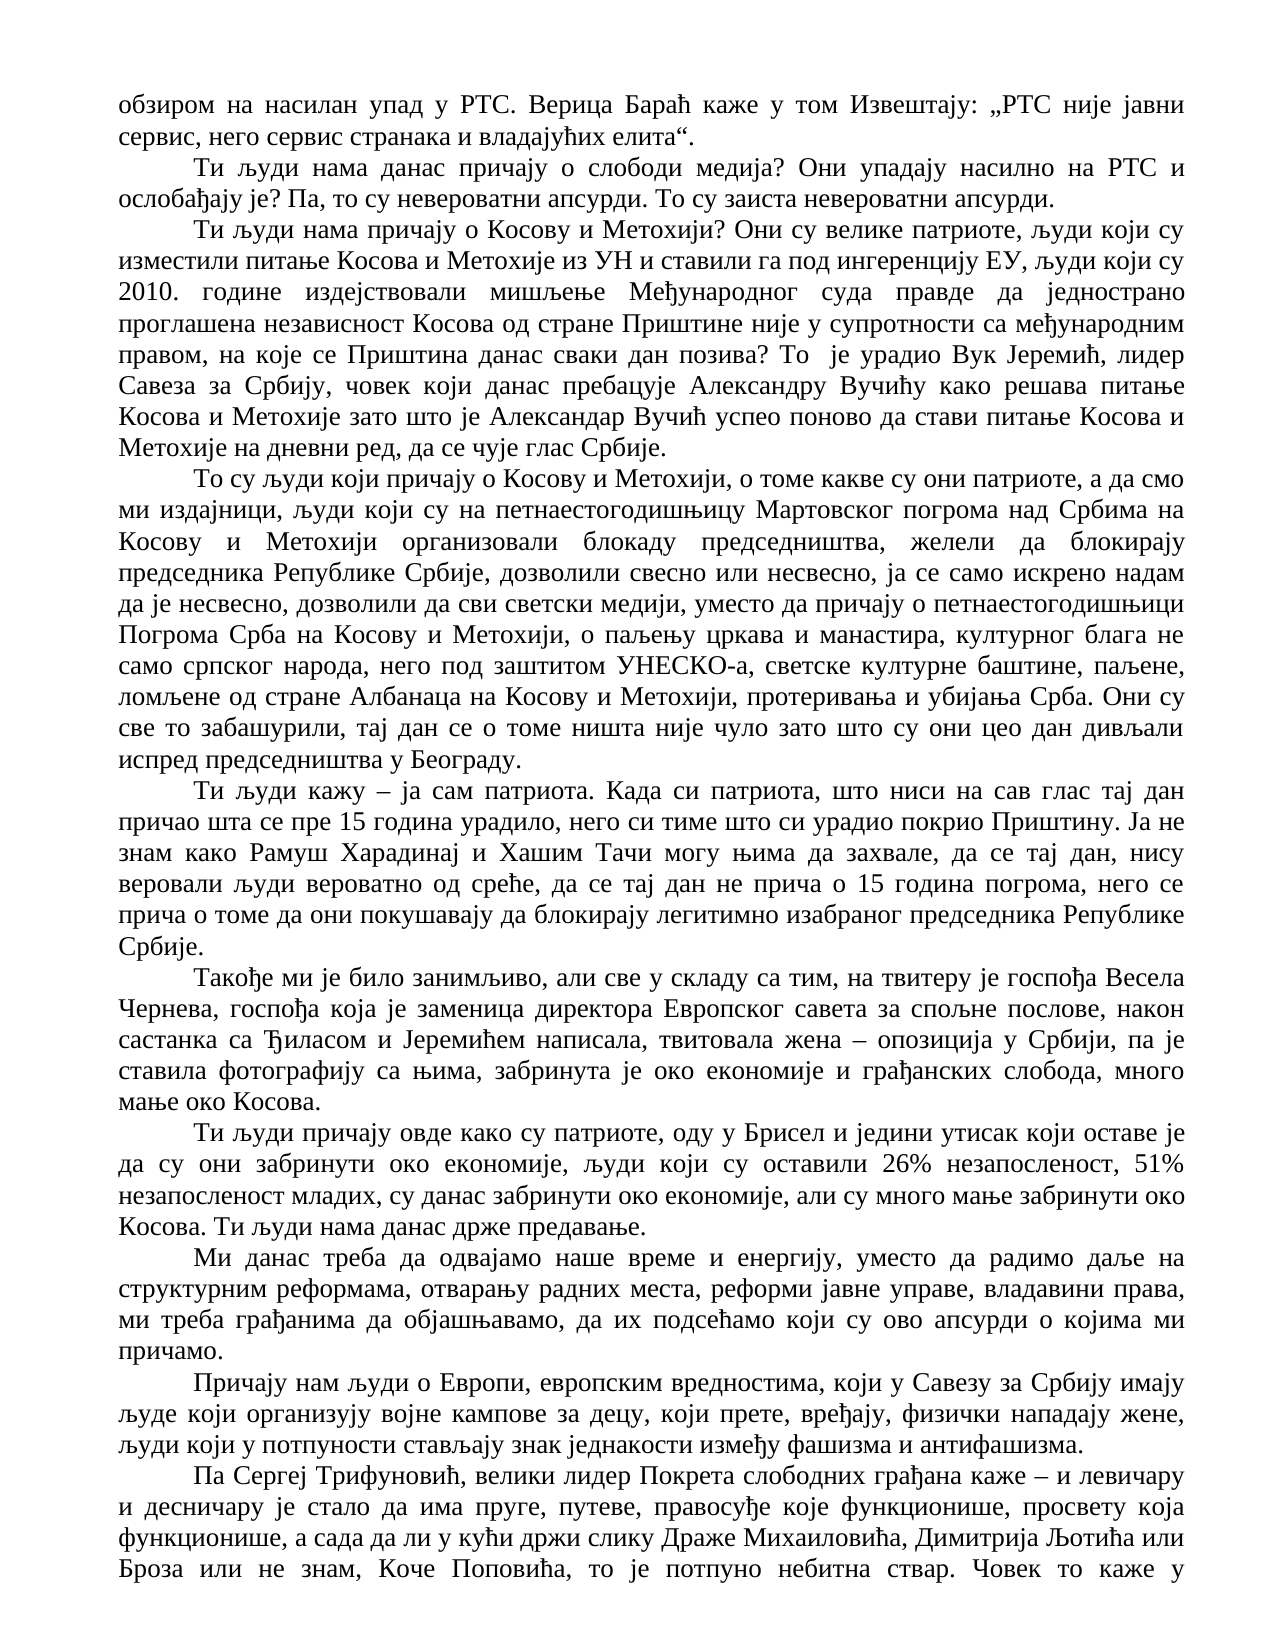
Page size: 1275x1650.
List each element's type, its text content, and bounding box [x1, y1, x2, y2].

text Такође ми је било занимљиво, али све у складу са тим, на твитеру је госпођа Весела Чернева, госпођа која је заменица директора Европског савета за спољне послове, након састанка са Ђиласом и Јеремићем написала, твитовала жена – опозиција у Србији, па је ставила фотографију са њима, забринута је око економије и грађанских слобода, много мање око Косова. [118, 961, 1186, 1116]
text Причају нам људи о Европи, европским вредностима, који у Савезу за Србију имају људе који организују војне кампове за децу, који прете, вређају, физички нападају жене, људи који у потпуности стављају знак једнакости између фашизма и антифашизма. [118, 1366, 1186, 1459]
text Ти људи нама данас причају о слободи медија? Они упадају насилно на РТС и ослобађају је? Па, то су невероватни апсурди. То су заиста невероватни апсурди. [118, 151, 1186, 213]
text Ти људи причају овде како су патриоте, оду у Брисел и једини утисак који оставе је да су они забринути око економије, људи који су оставили 26% незапосленост, 51% незапосленост младих, су данас забринути око економије, али су много мање забринути око Косова. Ти људи нама данас држе предавање. [118, 1116, 1186, 1241]
text Ти људи кажу – ја сам патриота. Када си патриота, што ниси на сав глас тај дан причао шта се пре 15 година урадило, него си тиме што си урадио покрио Приштину. Ја не знам како Рамуш Харадинај и Хашим Тачи могу њима да захвале, да се тај дан, нису веровали људи вероватно од среће, да се тај дан не прича о 15 година погрома, него се прича о томе да они покушавају да блокирају легитимно изабраног председника Републике Србије. [118, 774, 1186, 961]
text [118, 89, 1186, 151]
text Ми данас треба да одвајамо наше време и енергију, уместо да радимо даље на структурним реформама, отварању радних места, реформи јавне управе, владавини права, ми треба грађанима да објашњавамо, да их подсећамо који су ово апсурди о којима ми причамо. [118, 1241, 1186, 1366]
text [118, 1459, 1186, 1584]
text То су људи који причају о Косову и Метохији, о томе какве су они патриоте, а да смо ми издајници, људи који су на петнаестогодишњицу Мартовског погрома над Србима на Косову и Метохији организовали блокаду председништва, желели да блокирају председника Републике Србије, дозволили свесно или несвесно, ја се само искрено надам да је несвесно, дозволили да сви светски медији, уместо да причају о петнаестогодишњици Погрома Срба на Косову и Метохији, о паљењу цркава и манастира, културног блага не само српског народа, него под заштитом УНЕСКО-а, светске културне баштине, паљене, ломљене од стране Албанаца на Косову и Метохији, протеривања и убијања Срба. Они су све то забашурили, тај дан се о томе ништа није чуло зато што су они цео дан дивљали испред председништва у Београду. [118, 462, 1186, 774]
text Ти људи нама причају о Косову и Метохији? Они су велике патриоте, људи који су изместили питање Косова и Метохије из УН и ставили га под ингеренцију ЕУ, људи који су 2010. године издејствовали мишљење Међународног суда правде да једнострано проглашена независност Косова од стране Приштине није у супротности са међународним правом, на које се Приштина данас сваки дан позива? То је урадио Вук Јеремић, лидер Савеза за Србију, човек који данас пребацује Александру Вучићу како решава питање Косова и Метохије зато што је Александар Вучић успео поново да стави питање Косова и Метохије на дневни ред, да се чује глас Србије. [118, 213, 1186, 462]
